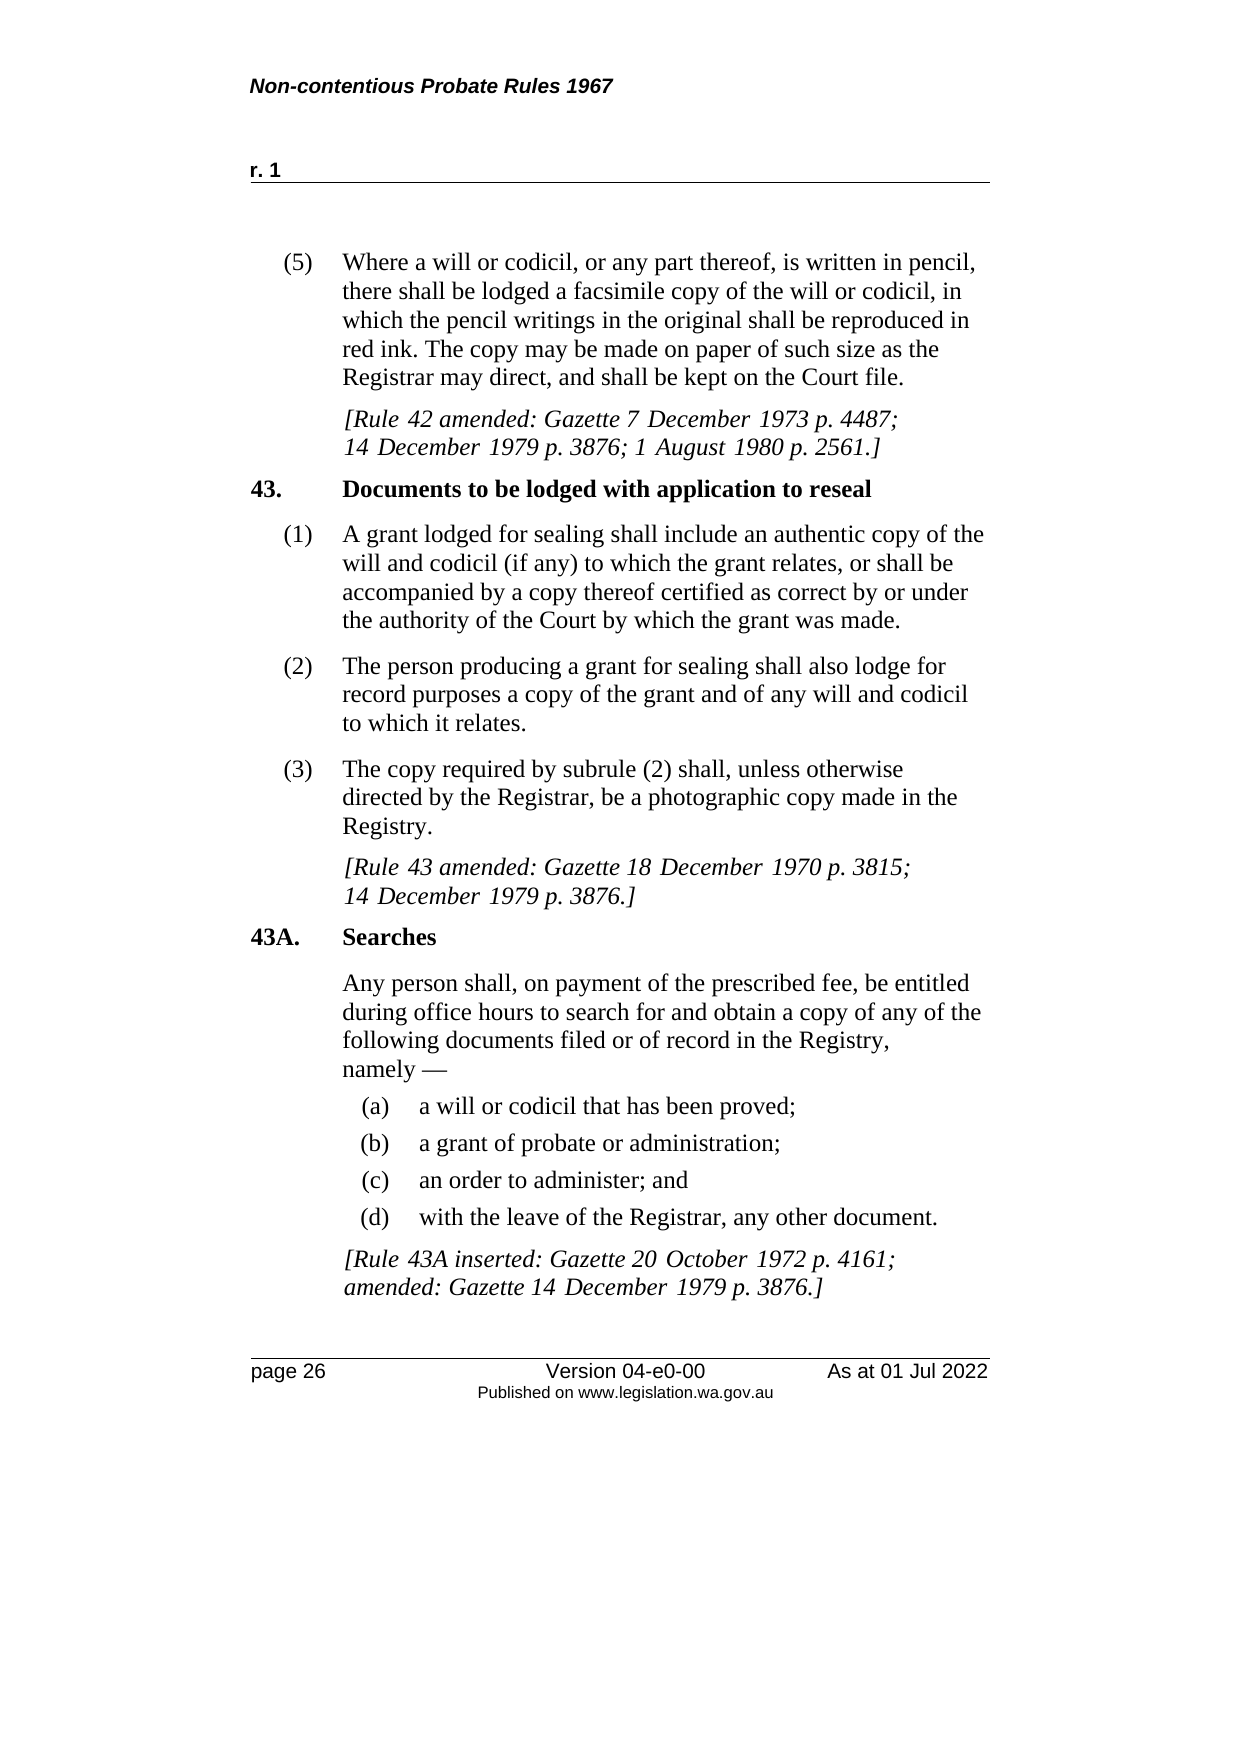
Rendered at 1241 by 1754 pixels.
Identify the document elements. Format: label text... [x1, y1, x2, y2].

text (2) The person producing a grant for sealing shall also lodge for record purposes a copy of the grant and of any will and codicil to which it relates. [251, 651, 990, 737]
text (5) Where a will or codicil, or any part thereof, is written in pencil, there shall be lodged a facsimile copy of the will or codicil, in which the pencil writings in the original shall be reproduced in red ink. The copy may be made on paper of such size as the Registrar may direct, and shall be kept on the Court file. [251, 247, 990, 391]
text (3) The copy required by subrule (2) shall, unless otherwise directed by the Registrar, be a photographic copy made in the Registry. [251, 754, 990, 840]
text (d) with the leave of the Registrar, any other document. [251, 1202, 990, 1231]
text Any person shall, on payment of the prescribed fee, be entitled during office hours to search for and obtain a copy of any of the following documents filed or of record in the Registry, namely — [251, 968, 990, 1083]
text (1) A grant lodged for sealing shall include an authentic copy of the will and codicil (if any) to which the grant relates, or shall be accompanied by a copy thereof certified as correct by or under the authority of the Court by which the grant was made. [251, 519, 990, 634]
text (a) a will or codicil that has been proved; [251, 1091, 990, 1120]
text [Rule 43 amended: Gazette 18 December 1970 p. 3815; 14 December 1979 p. 3876.] [251, 852, 990, 910]
text (c) an order to administer; and [251, 1165, 990, 1194]
text [Rule 43A inserted: Gazette 20 October 1972 p. 4161; amended: Gazette 14 December 1979 p. 3876.] [251, 1244, 990, 1301]
subtitle 43A. Searches [251, 922, 990, 951]
text [Rule 42 amended: Gazette 7 December 1973 p. 4487; 14 December 1979 p. 3876; 1 August 1980 p. 2561.] [251, 404, 990, 461]
subtitle 43. Documents to be lodged with application to reseal [251, 474, 990, 502]
text (b) a grant of probate or administration; [251, 1128, 990, 1157]
